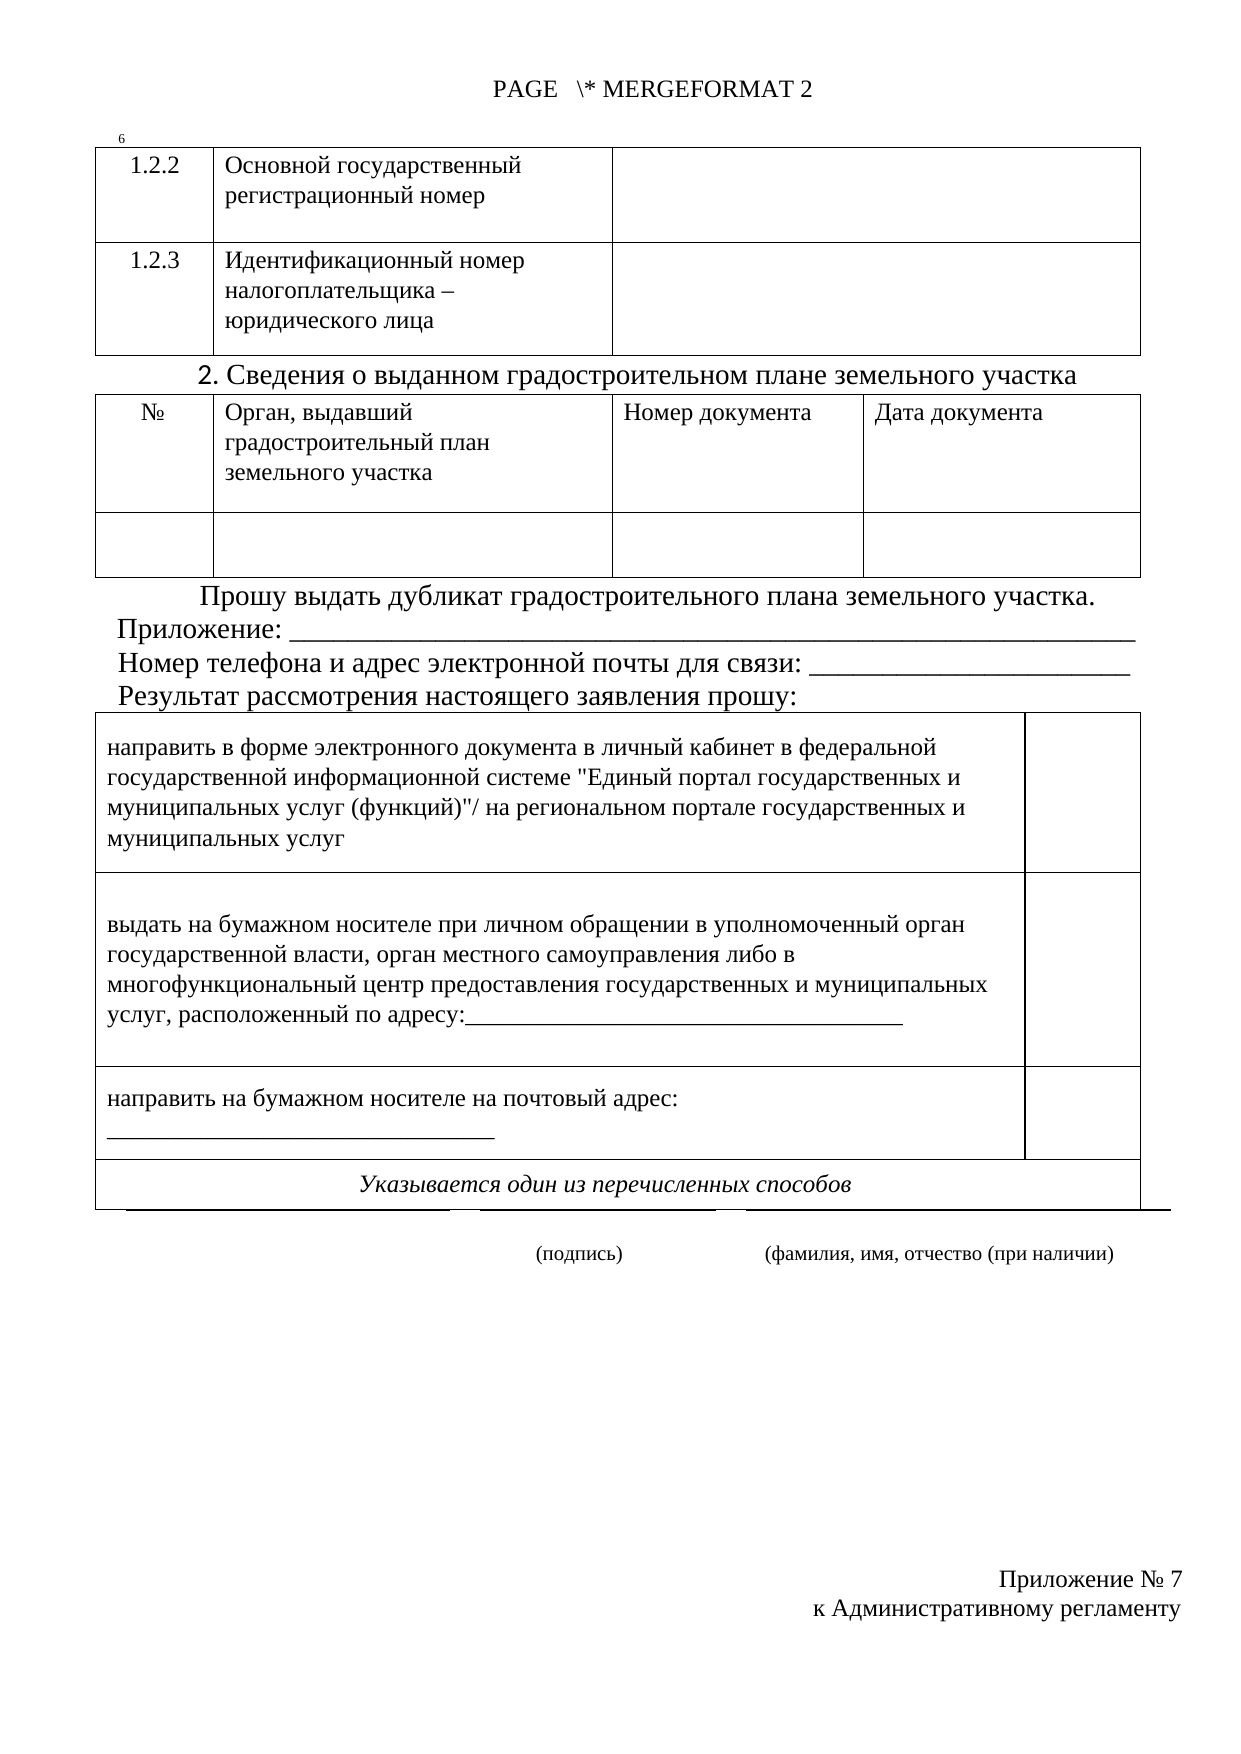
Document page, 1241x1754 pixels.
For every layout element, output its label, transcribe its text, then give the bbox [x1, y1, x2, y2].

table_header Дата документа [864, 395, 1140, 512]
table_cell [613, 243, 1140, 355]
table_header № [96, 395, 213, 512]
table_header направить в форме электронного документа в личный кабинет в федеральной государственной информационной системе "Единый портал государственных и муниципальных услуг (функций)"/ на региональном портале государственных и муниципальных услуг [96, 713, 1024, 872]
text Приложение: __________________________________________________________ Номер телефона и адрес электронной почты для связи: ______________________ Результат рассмотрения настоящего заявления прошу: [117, 611, 1181, 712]
table_header 1.2.2 [96, 148, 213, 242]
table_cell направить на бумажном носителе на почтовый адрес: _______________________________ [96, 1067, 1024, 1159]
table_header Основной государственный регистрационный номер [214, 148, 612, 242]
text 6 [118, 131, 1181, 147]
table_header [613, 148, 1140, 242]
table_cell выдать на бумажном носителе при личном обращении в уполномоченный орган государственной власти, орган местного самоуправления либо в многофункциональный центр предоставления государственных и муниципальных услуг, расположенный по адресу:___________________________________ [96, 873, 1024, 1066]
text к Административному регламенту [118, 1593, 1181, 1622]
table_cell [864, 513, 1140, 577]
table_header Номер документа [613, 395, 863, 512]
text Прошу выдать дубликат градостроительного плана земельного участка. [118, 578, 1177, 611]
table_cell [214, 513, 612, 577]
table_cell [96, 513, 213, 577]
table_cell Указывается один из перечисленных способов [96, 1160, 1140, 1209]
table_header Орган, выдавший градостроительный план земельного участка [214, 395, 612, 512]
text Приложение № 7 [118, 1564, 1183, 1593]
text (подпись) (фамилия, имя, отчество (при наличии) [118, 1241, 1181, 1265]
table_cell 1.2.3 [96, 243, 213, 355]
table_cell [1026, 1067, 1140, 1159]
table_header [1026, 713, 1140, 872]
table_cell Идентификационный номер налогоплательщика – юридического лица [214, 243, 612, 355]
list Сведения о выданном градостроительном плане земельного участка [197, 356, 1181, 392]
table_cell [1026, 873, 1140, 1066]
table_cell [613, 513, 863, 577]
